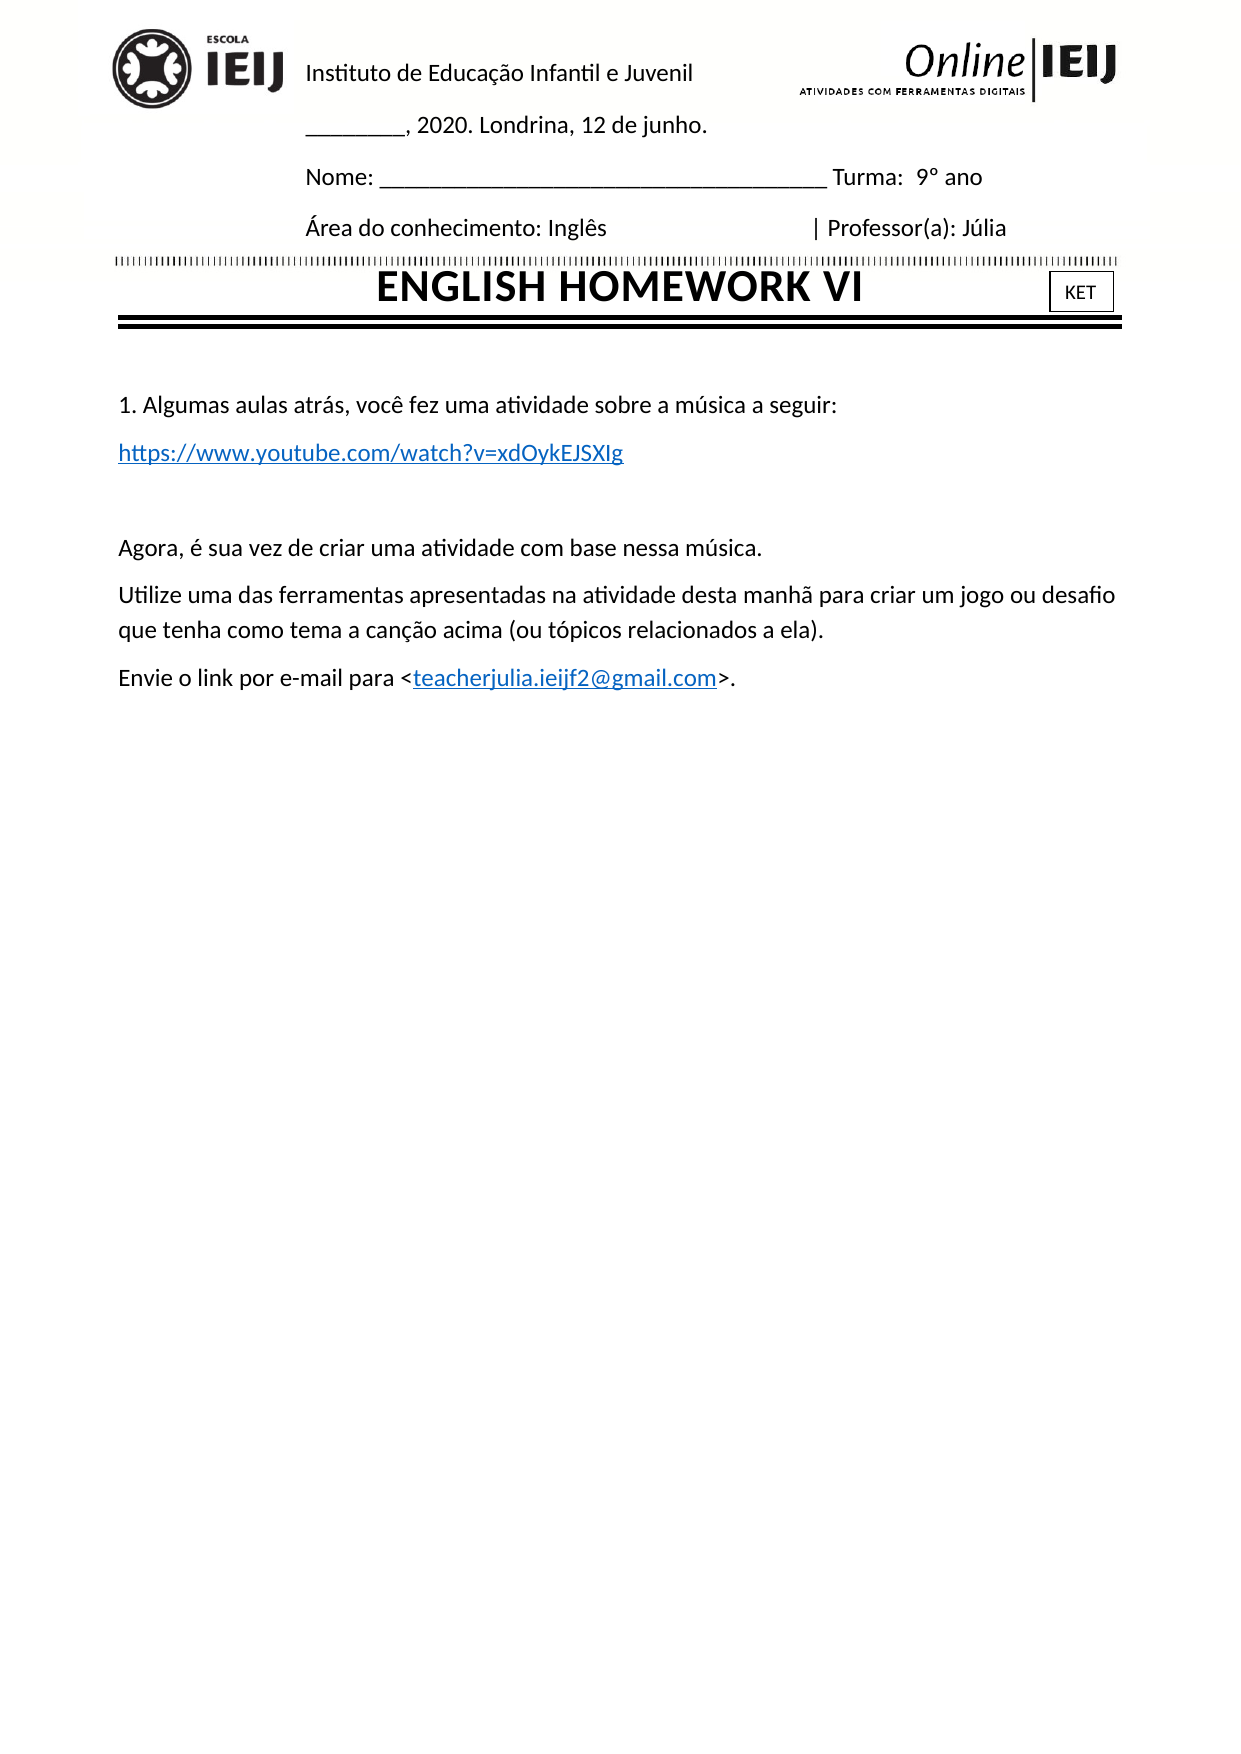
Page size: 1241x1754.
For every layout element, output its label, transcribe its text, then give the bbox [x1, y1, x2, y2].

text 1. Algumas aulas atrás, você fez uma atividade sobre a música a seguir: [118, 389, 1122, 420]
picture [0, 0, 1240, 300]
text https://www.youtube.com/watch?v=xdOykEJSXIg [118, 437, 1122, 467]
text english homework vi [118, 257, 1122, 315]
text Agora, é sua vez de criar uma atividade com base nessa música. [118, 532, 1122, 562]
text Utilize uma das ferramentas apresentadas na atividade desta manhã para criar um jogo ou desafio que tenha como tema a canção acima (ou tópicos relacionados a ela). [118, 579, 1122, 645]
text Envie o link por e-mail para <teacherjulia.ieijf2@gmail.com>. [118, 662, 1122, 692]
